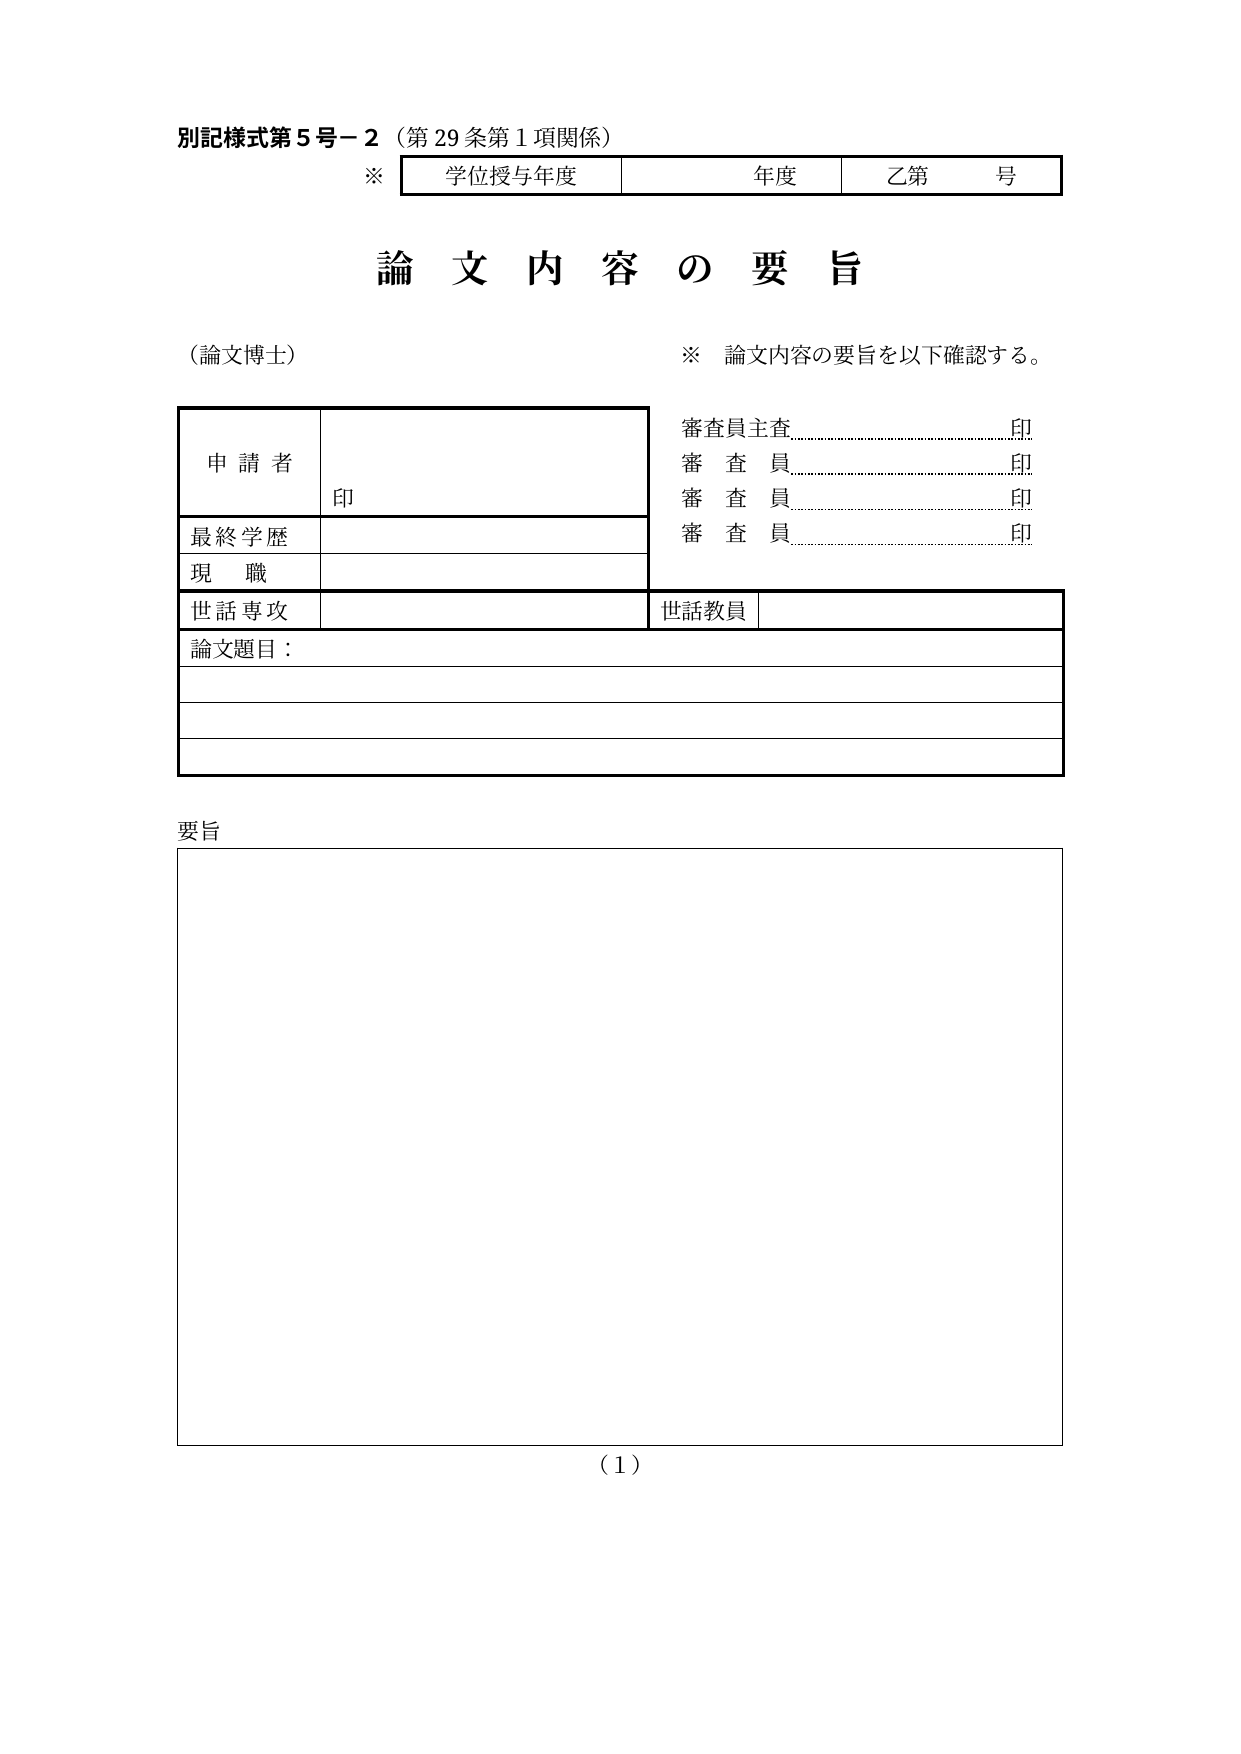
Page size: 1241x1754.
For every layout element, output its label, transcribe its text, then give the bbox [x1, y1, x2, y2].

text 論 文 内 容 の 要 旨 [177, 231, 1063, 301]
text 別記様式第５号－２（第29条第１項関係） [177, 119, 1063, 154]
table_cell [321, 518, 647, 553]
table_cell 論文題目： [180, 631, 1062, 666]
table_header ※ [177, 155, 400, 193]
table_header 審査員主査 印 審 査 員 印 審 査 員 印 審 査 員 印 [650, 406, 1063, 589]
table_cell 現職 [180, 554, 320, 589]
table_header 印 [321, 410, 647, 515]
table_header 申請者 [180, 410, 320, 515]
table_cell [321, 554, 647, 589]
table_cell 世話教員 [650, 593, 758, 627]
text 要旨 [177, 812, 1063, 847]
text （１） [177, 1446, 1063, 1481]
text （論文博士） ※ 論文内容の要旨を以下確認する。 [177, 336, 1063, 371]
table_cell [180, 739, 1062, 774]
table_header 年度 [622, 158, 841, 193]
table_header [178, 849, 1062, 1445]
table_header 乙第 号 [842, 158, 1060, 193]
table_cell 最終学歴 [180, 518, 320, 553]
table_header 学位授与年度 [403, 158, 621, 193]
table_cell [180, 703, 1062, 738]
table_cell [321, 593, 647, 627]
table_cell 世話専攻 [180, 593, 320, 627]
table_cell [759, 593, 1062, 627]
table_cell [180, 667, 1062, 702]
